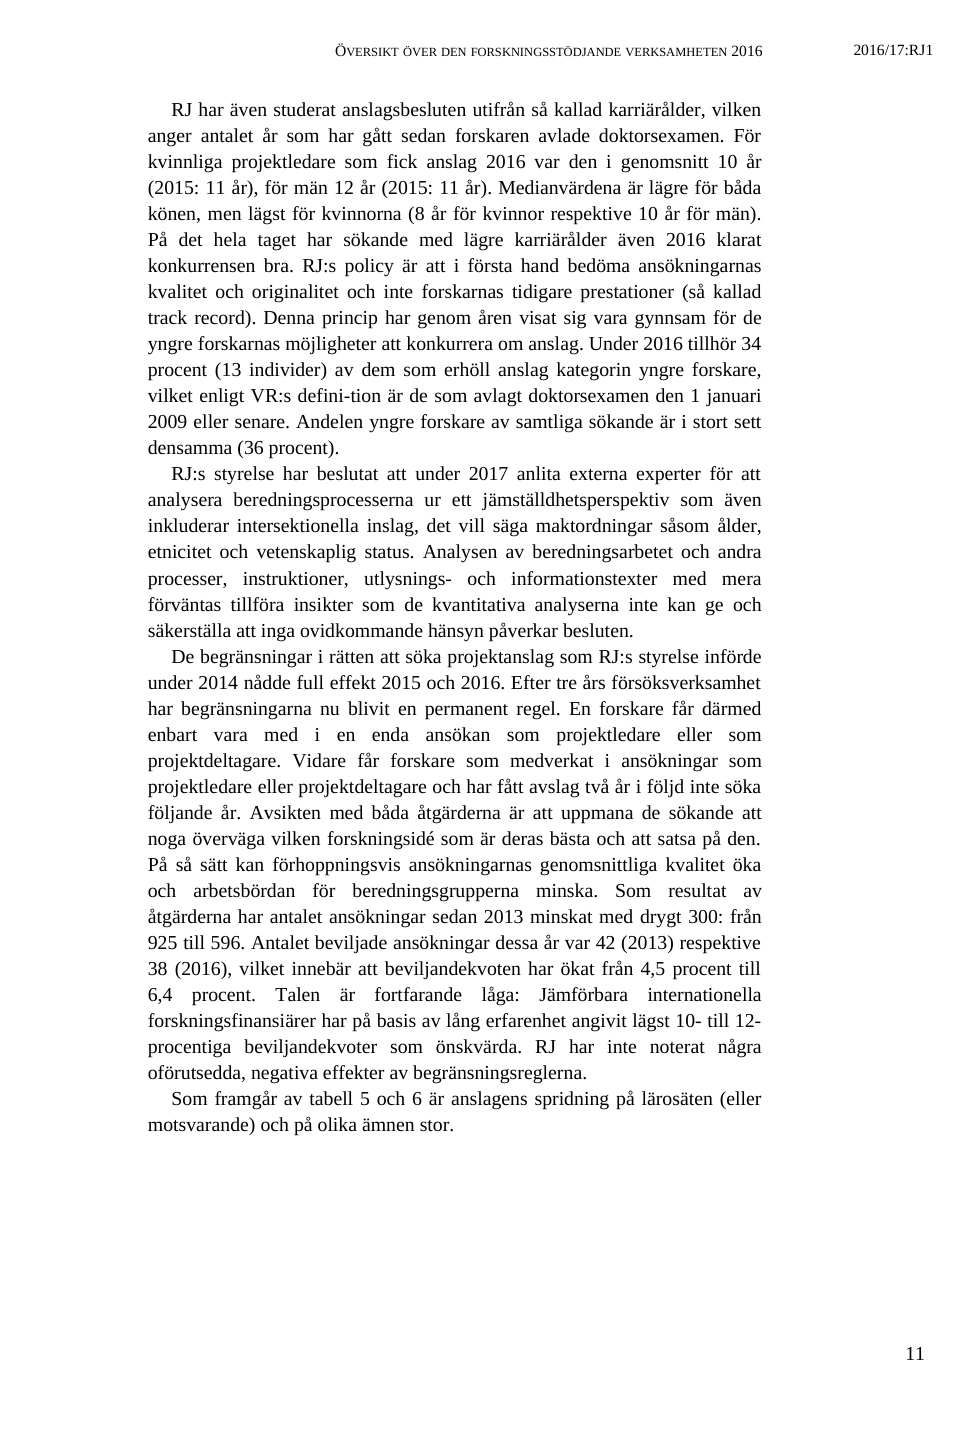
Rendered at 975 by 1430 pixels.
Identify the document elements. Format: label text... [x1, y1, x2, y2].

text RJ:s styrelse har beslutat att under 2017 anlita externa experter för att analysera beredningsprocesserna ur ett jämställdhetsperspektiv som även inkluderar intersektionella inslag, det vill säga maktordningar såsom ålder, etnicitet och vetenskaplig status. Analysen av beredningsarbetet och andra processer, instruktioner, utlysnings- och informationstexter med mera förväntas tillföra insikter som de kvantitativa analyserna inte kan ge och säkerställa att inga ovidkommande hänsyn påverkar besluten. [148, 459, 762, 641]
text De begränsningar i rätten att söka projektanslag som RJ:s styrelse införde under 2014 nådde full effekt 2015 och 2016. Efter tre års försöksverksamhet har begränsningarna nu blivit en permanent regel. En forskare får därmed enbart vara med i en enda ansökan som projektledare eller som projektdeltagare. Vidare får forskare som medverkat i ansökningar som projektledare eller projektdeltagare och har fått avslag två år i följd inte söka följande år. Avsikten med båda åtgärderna är att uppmana de sökande att noga överväga vilken forskningsidé som är deras bästa och att satsa på den. På så sätt kan förhoppningsvis ansökningarnas genomsnittliga kvalitet öka och arbetsbördan för beredningsgrupperna minska. Som resultat av åtgärderna har antalet ansökningar sedan 2013 minskat med drygt 300: från 925 till 596. Antalet beviljade ansökningar dessa år var 42 (2013) respektive 38 (2016), vilket innebär att beviljandekvoten har ökat från 4,5 procent till 6,4 procent. Talen är fortfarande låga: Jämförbara internationella forskningsfinansiärer har på basis av lång erfarenhet angivit lägst 10- till 12-procentiga beviljandekvoter som önskvärda. RJ har inte noterat några oförutsedda, negativa effekter av begränsningsreglerna. [148, 641, 762, 1084]
text RJ har även studerat anslagsbesluten utifrån så kallad karriärålder, vilken anger antalet år som har gått sedan forskaren avlade doktorsexamen. För kvinnliga projektledare som fick anslag 2016 var den i genomsnitt 10 år (2015: 11 år), för män 12 år (2015: 11 år). Medianvärdena är lägre för båda könen, men lägst för kvinnorna (8 år för kvinnor respektive 10 år för män). På det hela taget har sökande med lägre karriärålder även 2016 klarat konkurrensen bra. RJ:s policy är att i första hand bedöma ansökningarnas kvalitet och originalitet och inte forskarnas tidigare prestationer (så kallad track record). Denna princip har genom åren visat sig vara gynnsam för de yngre forskarnas möjligheter att konkurrera om anslag. Under 2016 tillhör 34 procent (13 individer) av dem som erhöll anslag kategorin yngre forskare, vilket enligt VR:s defini-tion är de som avlagt doktorsexamen den 1 januari 2009 eller senare. Andelen yngre forskare av samtliga sökande är i stort sett densamma (36 procent). [148, 94, 762, 459]
text Som framgår av tabell 5 och 6 är anslagens spridning på lärosäten (eller motsvarande) och på olika ämnen stor. [148, 1084, 762, 1136]
